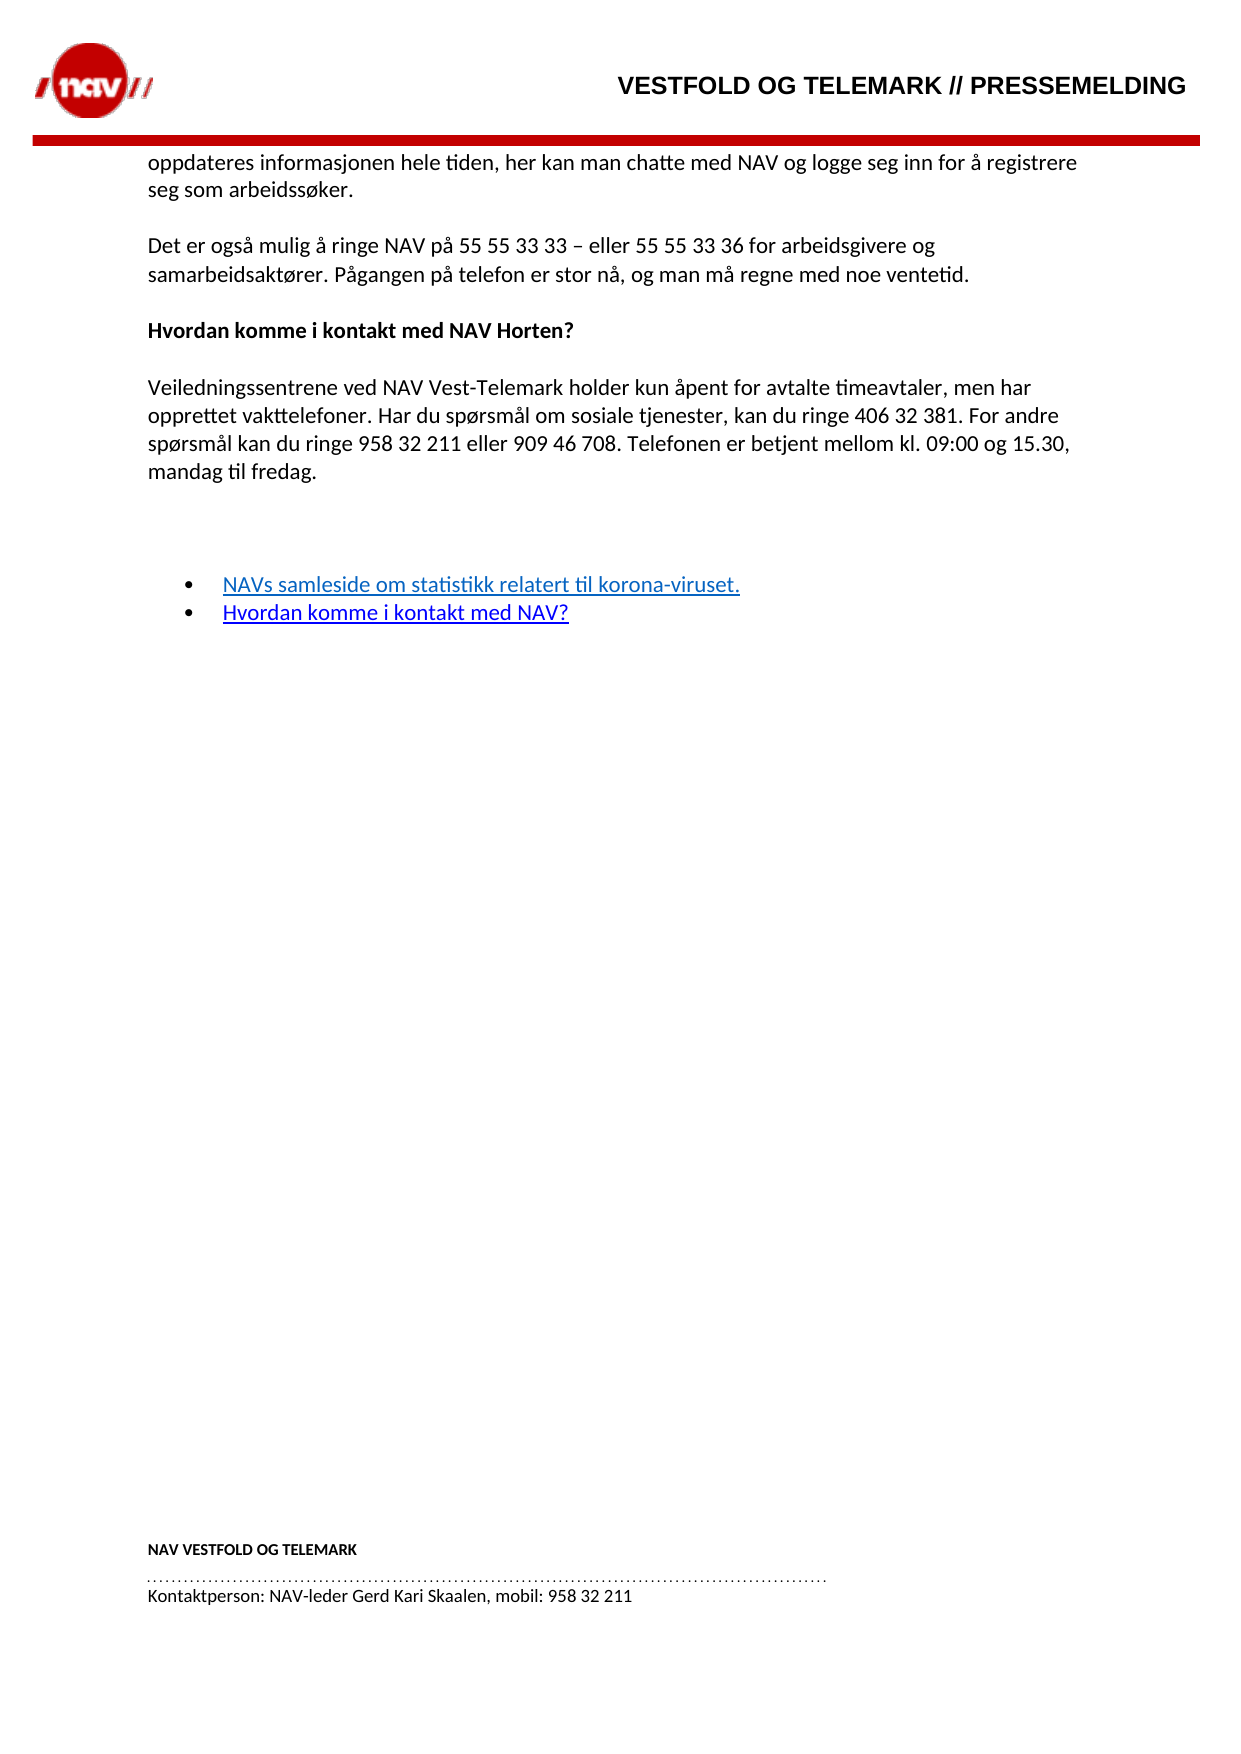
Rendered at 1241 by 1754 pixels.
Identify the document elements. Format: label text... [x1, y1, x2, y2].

text Det er også mulig å ringe NAV på 55 55 33 33 – eller 55 55 33 36 for arbeidsgivere og samarbeidsaktører. Pågangen på telefon er stor nå, og man må regne med noe ventetid. [148, 232, 1093, 288]
list Hvordan komme i kontakt med NAV? [185, 598, 1093, 626]
text Hvordan komme i kontakt med NAV Horten? [148, 316, 1093, 344]
picture [32, 135, 1200, 146]
picture [35, 43, 153, 118]
list NAVs samleside om statistikk relatert til korona-viruset. [185, 570, 1093, 598]
text Veiledningssentrene ved NAV Vest-Telemark holder kun åpent for avtalte timeavtaler, men har opprettet vakttelefoner. Har du spørsmål om sosiale tjenester, kan du ringe 406 32 381. For andre spørsmål kan du ringe 958 32 211 eller 909 46 708. Telefonen er betjent mellom kl. 09:00 og 15.30, mandag til fredag. [148, 373, 1093, 485]
